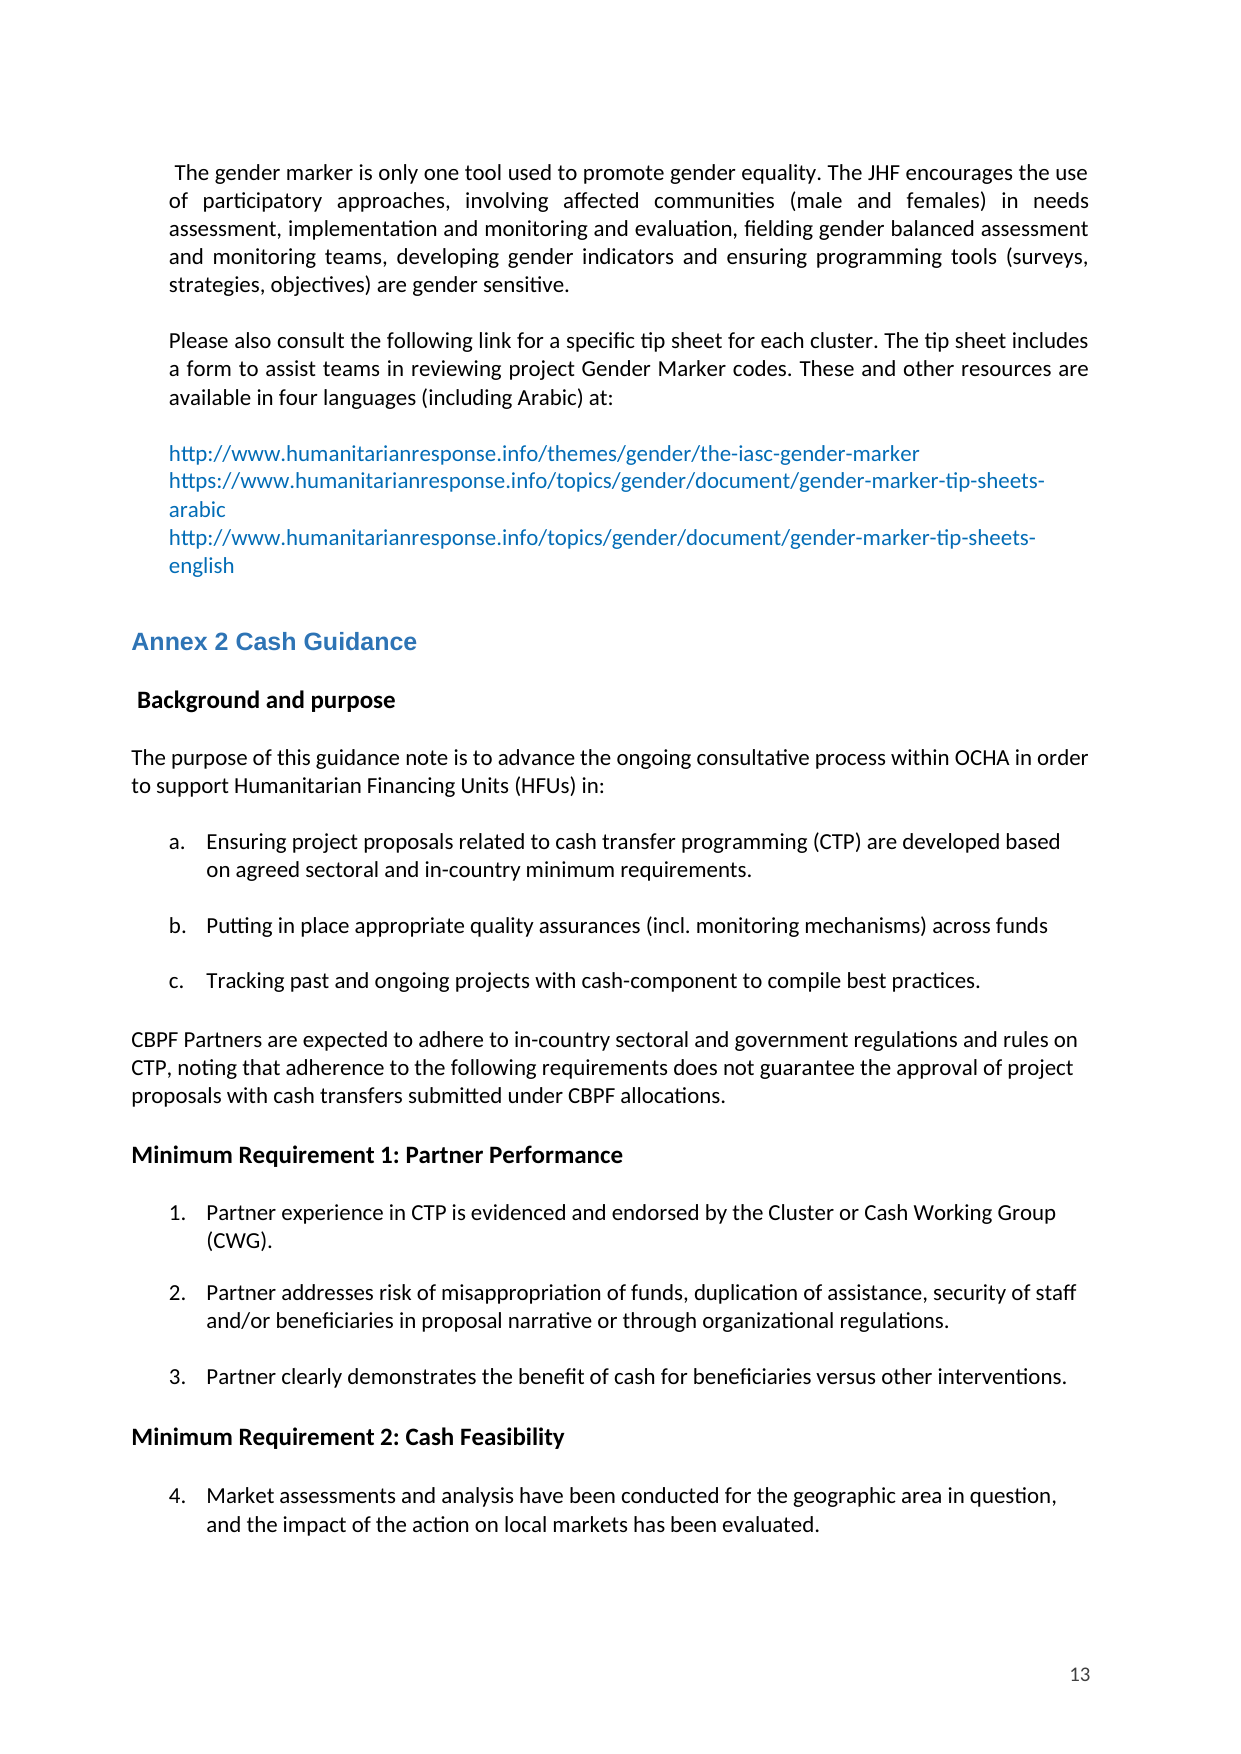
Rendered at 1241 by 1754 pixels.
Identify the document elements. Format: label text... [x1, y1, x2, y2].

text CBPF Partners are expected to adhere to in-country sectoral and government regulations and rules on CTP, noting that adherence to the following requirements does not guarantee the approval of project proposals with cash transfers submitted under CBPF allocations. [131, 1025, 1090, 1109]
list Putting in place appropriate quality assurances (incl. monitoring mechanisms) across funds [169, 911, 1090, 939]
list Market assessments and analysis have been conducted for the geographic area in question, and the impact of the action on local markets has been evaluated. [169, 1482, 1090, 1538]
list Partner addresses risk of misappropriation of funds, duplication of assistance, security of staff and/or beneficiaries in proposal narrative or through organizational regulations. [169, 1278, 1090, 1334]
list Partner clearly demonstrates the benefit of cash for beneficiaries versus other interventions. [169, 1362, 1090, 1390]
text http://www.humanitarianresponse.info/topics/gender/document/gender-marker-tip-sheets-english [169, 523, 1090, 579]
text Annex 2 Cash Guidance [131, 627, 1090, 655]
text Please also consult the following link for a specific tip sheet for each cluster. The tip sheet includes a form to assist teams in reviewing project Gender Marker codes. These and other resources are available in four languages (including Arabic) at: [169, 327, 1090, 411]
text https://www.humanitarianresponse.info/topics/gender/document/gender-marker-tip-sheets-arabic [169, 467, 1090, 523]
list Tracking past and ongoing projects with cash-component to compile best practices. [169, 966, 1090, 994]
text Minimum Requirement 1: Partner Performance [131, 1139, 1090, 1170]
text The purpose of this guidance note is to advance the ongoing consultative process within OCHA in order to support Humanitarian Financing Units (HFUs) in: [131, 743, 1090, 799]
text Minimum Requirement 2: Cash Feasibility [131, 1421, 1090, 1451]
text The gender marker is only one tool used to promote gender equality. The JHF encourages the use of participatory approaches, involving affected communities (male and females) in needs assessment, implementation and monitoring and evaluation, fielding gender balanced assessment and monitoring teams, developing gender indicators and ensuring programming tools (surveys, strategies, objectives) are gender sensitive. [169, 158, 1090, 298]
text http://www.humanitarianresponse.info/themes/gender/the-iasc-gender-marker [169, 439, 1090, 467]
list Partner experience in CTP is evidenced and endorsed by the Cluster or Cash Working Group (CWG). [169, 1198, 1090, 1254]
list Ensuring project proposals related to cash transfer programming (CTP) are developed based on agreed sectoral and in-country minimum requirements. [169, 827, 1090, 883]
text Background and purpose [131, 684, 1090, 715]
